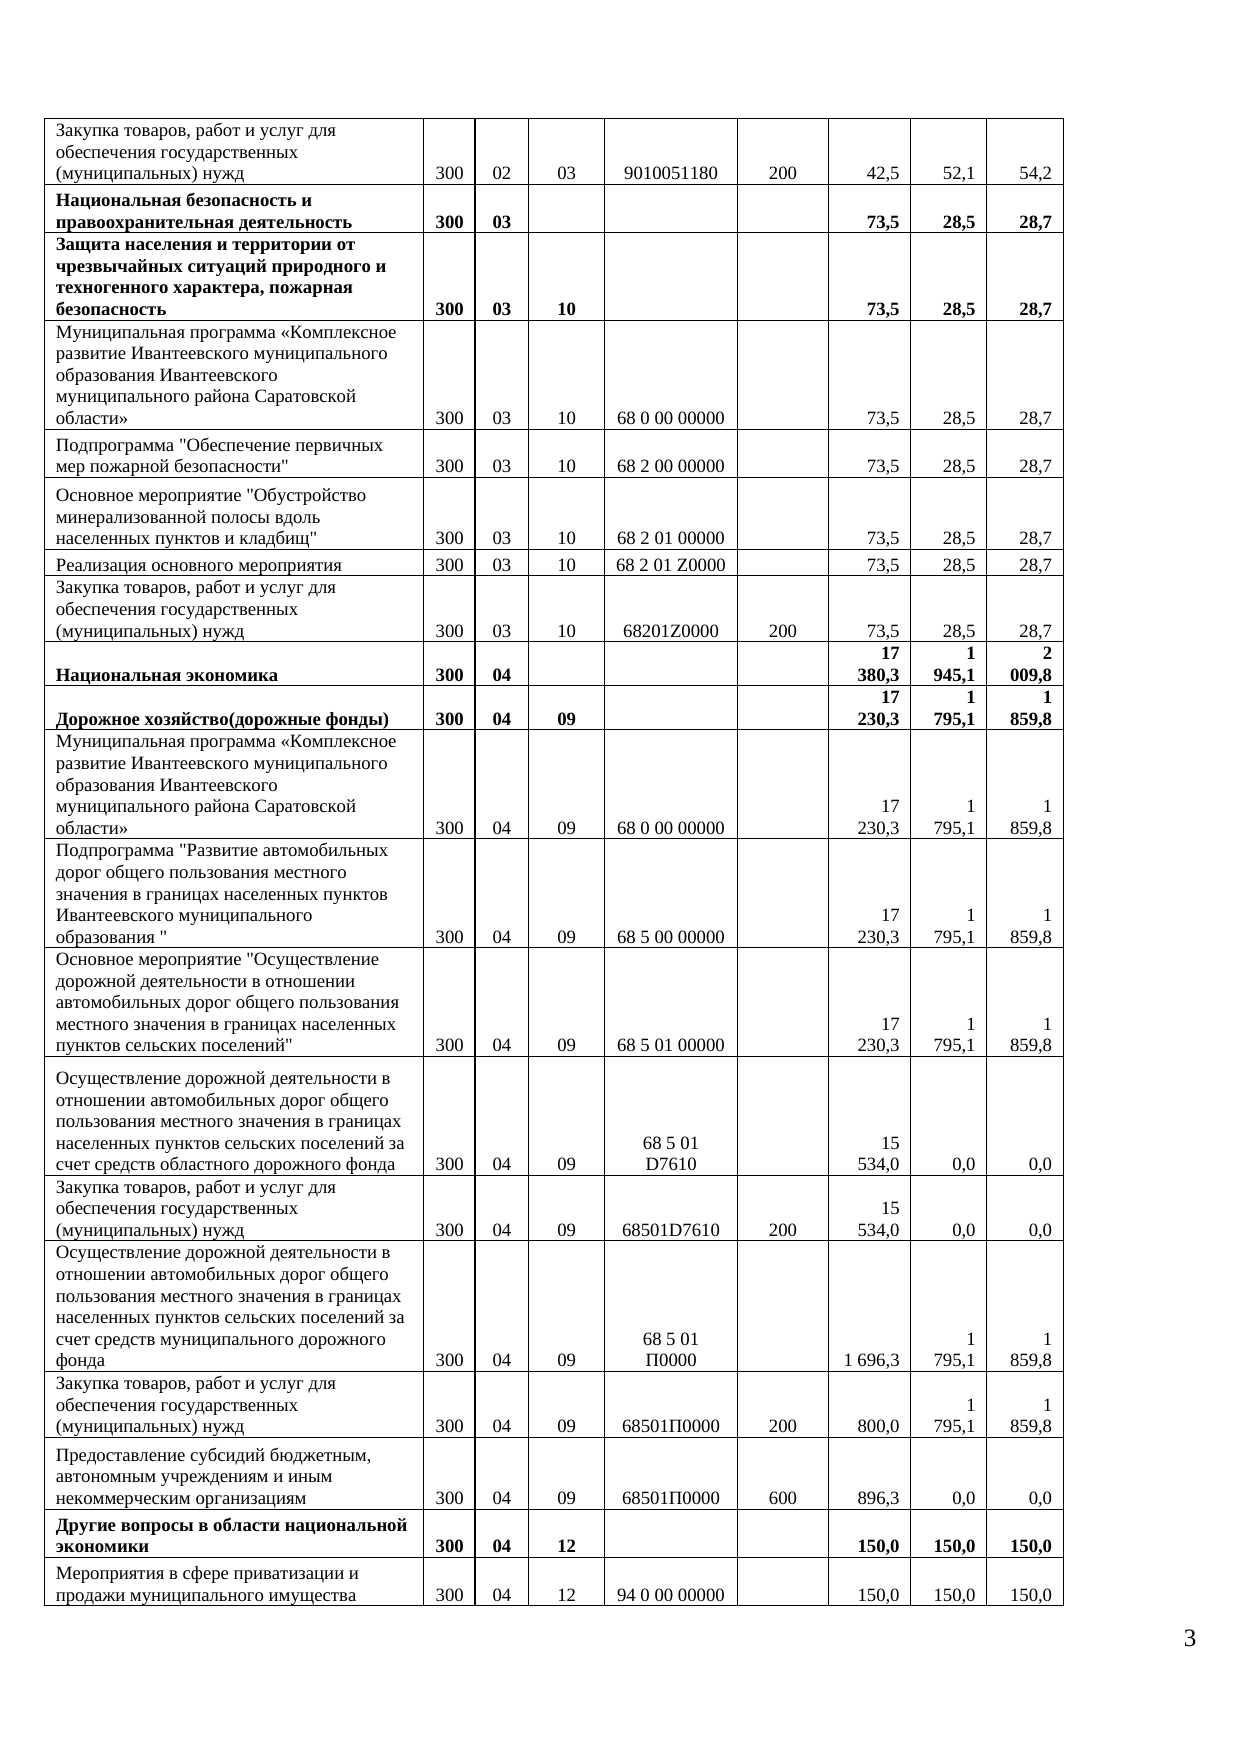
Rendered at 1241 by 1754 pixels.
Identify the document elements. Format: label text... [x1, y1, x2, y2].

table_cell 73,5 [829, 321, 910, 428]
table_cell 04 [476, 1438, 528, 1508]
table_cell 68501D7610 [605, 1176, 737, 1240]
table_cell 73,5 [829, 576, 910, 641]
table_cell 10 [529, 478, 604, 549]
table_cell 68 5 00 00000 [605, 839, 737, 947]
table_cell 150,0 [829, 1510, 910, 1557]
table_cell 15 534,0 [829, 1176, 910, 1240]
table_cell 10 [529, 576, 604, 641]
table_cell 200 [738, 1176, 828, 1240]
table_cell 04 [476, 1241, 528, 1371]
table_cell 1 859,8 [987, 948, 1063, 1056]
table_cell 09 [529, 948, 604, 1056]
table_cell 17 230,3 [829, 948, 910, 1056]
table_cell Предоставление субсидий бюджетным, автономным учреждениям и иным некоммерческим организациям [45, 1438, 423, 1508]
table_cell [738, 948, 828, 1056]
table_cell 68 2 01 Z0000 [605, 550, 737, 575]
table_cell Муниципальная программа «Комплексное развитие Ивантеевского муниципального образования Ивантеевского муниципального района Саратовской области» [45, 730, 423, 838]
table_cell 300 [424, 686, 474, 729]
table_cell 03 [476, 430, 528, 477]
table_cell Муниципальная программа «Комплексное развитие Ивантеевского муниципального образования Ивантеевского муниципального района Саратовской области» [45, 321, 423, 428]
table_cell Национальная экономика [45, 642, 423, 685]
table_cell 1 795,1 [911, 730, 986, 838]
table_cell [605, 233, 737, 319]
table_cell 09 [529, 686, 604, 729]
table_cell 150,0 [829, 1558, 910, 1605]
table_cell 300 [424, 576, 474, 641]
table_cell [738, 686, 828, 729]
table_cell 28,7 [987, 430, 1063, 477]
table_cell 9010051180 [605, 119, 737, 184]
table_cell 150,0 [911, 1558, 986, 1605]
table_cell [738, 642, 828, 685]
table_cell Закупка товаров, работ и услуг для обеспечения государственных (муниципальных) нужд [45, 119, 423, 184]
table_cell [529, 185, 604, 232]
table_cell [738, 839, 828, 947]
table_cell Национальная безопасность и правоохранительная деятельность [45, 185, 423, 232]
table_cell 300 [424, 642, 474, 685]
table_cell 17 230,3 [829, 730, 910, 838]
table_cell 09 [529, 730, 604, 838]
table_cell 42,5 [829, 119, 910, 184]
table_cell 02 [476, 119, 528, 184]
table_cell 200 [738, 119, 828, 184]
table_cell 28,5 [911, 233, 986, 319]
table_cell 0,0 [911, 1176, 986, 1240]
table_cell 68 0 00 00000 [605, 321, 737, 428]
table_cell [738, 1510, 828, 1557]
table_cell 300 [424, 430, 474, 477]
table_cell Дорожное хозяйство(дорожные фонды) [45, 686, 423, 729]
table_cell 73,5 [829, 478, 910, 549]
table_cell 73,5 [829, 430, 910, 477]
table_cell 09 [529, 1372, 604, 1437]
table_cell 150,0 [987, 1510, 1063, 1557]
table_cell 300 [424, 1510, 474, 1557]
table_cell 03 [476, 185, 528, 232]
table_cell [738, 730, 828, 838]
table_cell 300 [424, 948, 474, 1056]
table_cell 15 534,0 [829, 1057, 910, 1175]
table_cell 300 [424, 1057, 474, 1175]
table_cell 09 [529, 1176, 604, 1240]
table_cell 1 859,8 [987, 1372, 1063, 1437]
table_cell [605, 686, 737, 729]
table_cell 12 [529, 1558, 604, 1605]
table_cell 04 [476, 839, 528, 947]
table_cell 73,5 [829, 185, 910, 232]
table_cell 28,7 [987, 550, 1063, 575]
table_cell Защита населения и территории от чрезвычайных ситуаций природного и техногенного характера, пожарная безопасность [45, 233, 423, 319]
table_cell 1 795,1 [911, 1241, 986, 1371]
table_cell 52,1 [911, 119, 986, 184]
table_cell 300 [424, 1241, 474, 1371]
table_cell 0,0 [987, 1057, 1063, 1175]
table_cell 300 [424, 1438, 474, 1508]
table_cell 68201Z0000 [605, 576, 737, 641]
table_cell Основное мероприятие "Осуществление дорожной деятельности в отношении автомобильных дорог общего пользования местного значения в границах населенных пунктов сельских поселений" [45, 948, 423, 1056]
table_cell Закупка товаров, работ и услуг для обеспечения государственных (муниципальных) нужд [45, 1372, 423, 1437]
table_cell 28,7 [987, 576, 1063, 641]
table_cell [738, 233, 828, 319]
table_cell 73,5 [829, 550, 910, 575]
table_cell [738, 185, 828, 232]
table_cell 300 [424, 119, 474, 184]
table_cell 2 009,8 [987, 642, 1063, 685]
table_cell 68 5 01 D7610 [605, 1057, 737, 1175]
table_cell 94 0 00 00000 [605, 1558, 737, 1605]
table_cell 28,5 [911, 576, 986, 641]
table_cell 1 945,1 [911, 642, 986, 685]
table_cell 09 [529, 1057, 604, 1175]
table_cell 03 [476, 576, 528, 641]
table_cell 0,0 [911, 1438, 986, 1508]
table_cell 0,0 [911, 1057, 986, 1175]
table_cell 28,7 [987, 478, 1063, 549]
table_cell 73,5 [829, 233, 910, 319]
table_cell [605, 1510, 737, 1557]
table_cell 54,2 [987, 119, 1063, 184]
table_cell 04 [476, 642, 528, 685]
table_cell 1 859,8 [987, 730, 1063, 838]
table_cell [738, 550, 828, 575]
table_cell 10 [529, 430, 604, 477]
table_cell 800,0 [829, 1372, 910, 1437]
table_cell 09 [529, 839, 604, 947]
table_cell 300 [424, 185, 474, 232]
table_cell 28,5 [911, 430, 986, 477]
table_cell 1 859,8 [987, 686, 1063, 729]
table_cell 28,7 [987, 185, 1063, 232]
table_cell 300 [424, 478, 474, 549]
table_cell 04 [476, 1057, 528, 1175]
table_cell 28,5 [911, 550, 986, 575]
table_cell 10 [529, 233, 604, 319]
table_cell 04 [476, 1372, 528, 1437]
table_cell 68 5 01 П0000 [605, 1241, 737, 1371]
table_cell 300 [424, 730, 474, 838]
table_cell 300 [424, 321, 474, 428]
table_cell 68501П0000 [605, 1372, 737, 1437]
table_cell Другие вопросы в области национальной экономики [45, 1510, 423, 1557]
table_cell 300 [424, 233, 474, 319]
table_cell 300 [424, 1176, 474, 1240]
table_cell 09 [529, 1241, 604, 1371]
table_cell Закупка товаров, работ и услуг для обеспечения государственных (муниципальных) нужд [45, 576, 423, 641]
table_cell 04 [476, 1510, 528, 1557]
table_cell 896,3 [829, 1438, 910, 1508]
table_cell 68 5 01 00000 [605, 948, 737, 1056]
table_cell [738, 1241, 828, 1371]
table_cell 03 [529, 119, 604, 184]
table_cell 300 [424, 1558, 474, 1605]
table_cell Подпрограмма "Развитие автомобильных дорог общего пользования местного значения в границах населенных пунктов Ивантеевского муниципального образования " [45, 839, 423, 947]
table_cell 300 [424, 550, 474, 575]
table_cell 68 2 00 00000 [605, 430, 737, 477]
table_cell 0,0 [987, 1438, 1063, 1508]
table_cell [738, 321, 828, 428]
table_cell 12 [529, 1510, 604, 1557]
table_cell 68 0 00 00000 [605, 730, 737, 838]
table_cell 28,7 [987, 321, 1063, 428]
table_cell 04 [476, 1558, 528, 1605]
table_cell 03 [476, 478, 528, 549]
table_cell [738, 1558, 828, 1605]
table_cell [529, 642, 604, 685]
table_cell Подпрограмма "Обеспечение первичных мер пожарной безопасности" [45, 430, 423, 477]
table_cell Реализация основного мероприятия [45, 550, 423, 575]
table_cell 1 795,1 [911, 686, 986, 729]
table_cell 1 795,1 [911, 1372, 986, 1437]
table_cell [738, 430, 828, 477]
table_cell 03 [476, 321, 528, 428]
table_cell 04 [476, 948, 528, 1056]
table_cell 03 [476, 550, 528, 575]
table_cell Мероприятия в сфере приватизации и продажи муниципального имущества [45, 1558, 423, 1605]
table_cell 17 380,3 [829, 642, 910, 685]
table_cell 1 696,3 [829, 1241, 910, 1371]
table_cell Осуществление дорожной деятельности в отношении автомобильных дорог общего пользования местного значения в границах населенных пунктов сельских поселений за счет средств областного дорожного фонда [45, 1057, 423, 1175]
table_cell 03 [476, 233, 528, 319]
table_cell 300 [424, 839, 474, 947]
table_cell 28,5 [911, 185, 986, 232]
table_cell [605, 642, 737, 685]
table_cell 17 230,3 [829, 686, 910, 729]
table_cell 600 [738, 1438, 828, 1508]
table_cell 200 [738, 1372, 828, 1437]
table_cell 200 [738, 576, 828, 641]
table_cell Осуществление дорожной деятельности в отношении автомобильных дорог общего пользования местного значения в границах населенных пунктов сельских поселений за счет средств муниципального дорожного фонда [45, 1241, 423, 1371]
table_cell 1 795,1 [911, 948, 986, 1056]
table_cell 10 [529, 321, 604, 428]
table_cell 68 2 01 00000 [605, 478, 737, 549]
table_cell 04 [476, 730, 528, 838]
table_cell 04 [476, 686, 528, 729]
table_cell 300 [424, 1372, 474, 1437]
table_cell [605, 185, 737, 232]
table_cell 28,5 [911, 321, 986, 428]
table_cell 150,0 [911, 1510, 986, 1557]
table_cell [738, 1057, 828, 1175]
table_cell 28,5 [911, 478, 986, 549]
table_cell 04 [476, 1176, 528, 1240]
table_cell 1 859,8 [987, 1241, 1063, 1371]
table_cell 1 795,1 [911, 839, 986, 947]
table_cell [738, 478, 828, 549]
table_cell 10 [529, 550, 604, 575]
table_cell 09 [529, 1438, 604, 1508]
table_cell Закупка товаров, работ и услуг для обеспечения государственных (муниципальных) нужд [45, 1176, 423, 1240]
table_cell 17 230,3 [829, 839, 910, 947]
table_cell Основное мероприятие "Обустройство минерализованной полосы вдоль населенных пунктов и кладбищ" [45, 478, 423, 549]
table_cell 68501П0000 [605, 1438, 737, 1508]
table_cell 1 859,8 [987, 839, 1063, 947]
table_cell 28,7 [987, 233, 1063, 319]
table_cell 0,0 [987, 1176, 1063, 1240]
table_cell 150,0 [987, 1558, 1063, 1605]
